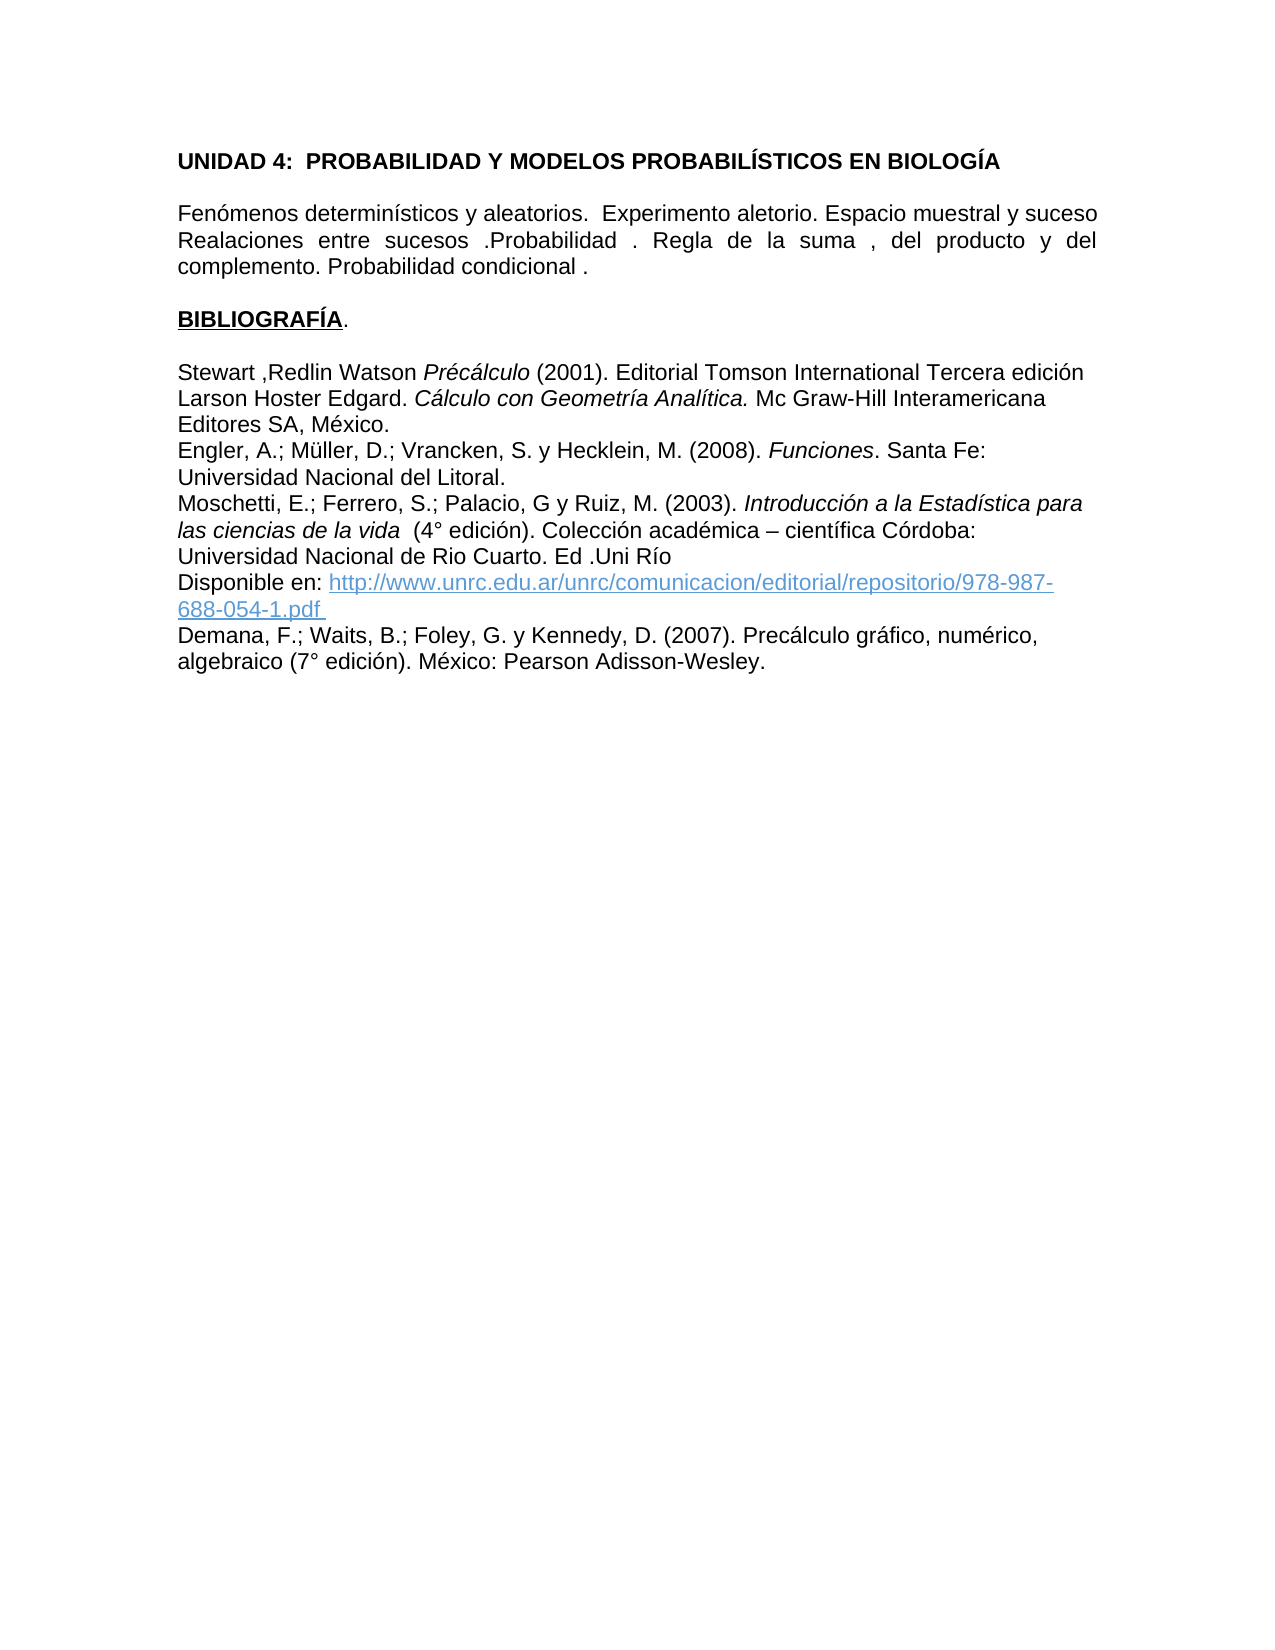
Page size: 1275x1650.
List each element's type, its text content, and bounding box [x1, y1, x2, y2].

text Larson Hoster Edgard. Cálculo con Geometría Analítica. Mc Graw-Hill Interamericana Editores SA, México. [177, 385, 1098, 437]
text Engler, A.; Müller, D.; Vrancken, S. y Hecklein, M. (2008). Funciones. Santa Fe: Universidad Nacional del Litoral. [177, 437, 1098, 490]
text UNIDAD 4: PROBABILIDAD Y MODELOS PROBABILÍSTICOS EN BIOLOGÍA [177, 148, 1098, 174]
text Disponible en: http://www.unrc.edu.ar/unrc/comunicacion/editorial/repositorio/978-987-688-054-1.pdf [177, 569, 1098, 622]
text Stewart ,Redlin Watson Précálculo (2001). Editorial Tomson International Tercera edición [177, 358, 1098, 385]
text Fenómenos determinísticos y aleatorios. Experimento aletorio. Espacio muestral y suceso Realaciones entre sucesos .Probabilidad . Regla de la suma , del producto y del complemento. Probabilidad condicional . [177, 200, 1098, 279]
text Demana, F.; Waits, B.; Foley, G. y Kennedy, D. (2007). Precálculo gráfico, numérico, algebraico (7° edición). México: Pearson Adisson-Wesley. [177, 622, 1098, 675]
text Bibliografía. [177, 306, 1098, 332]
text Moschetti, E.; Ferrero, S.; Palacio, G y Ruiz, M. (2003). Introducción a la Estadística para las ciencias de la vida (4° edición). Colección académica – científica Córdoba: Universidad Nacional de Rio Cuarto. Ed .Uni Río [177, 490, 1098, 569]
